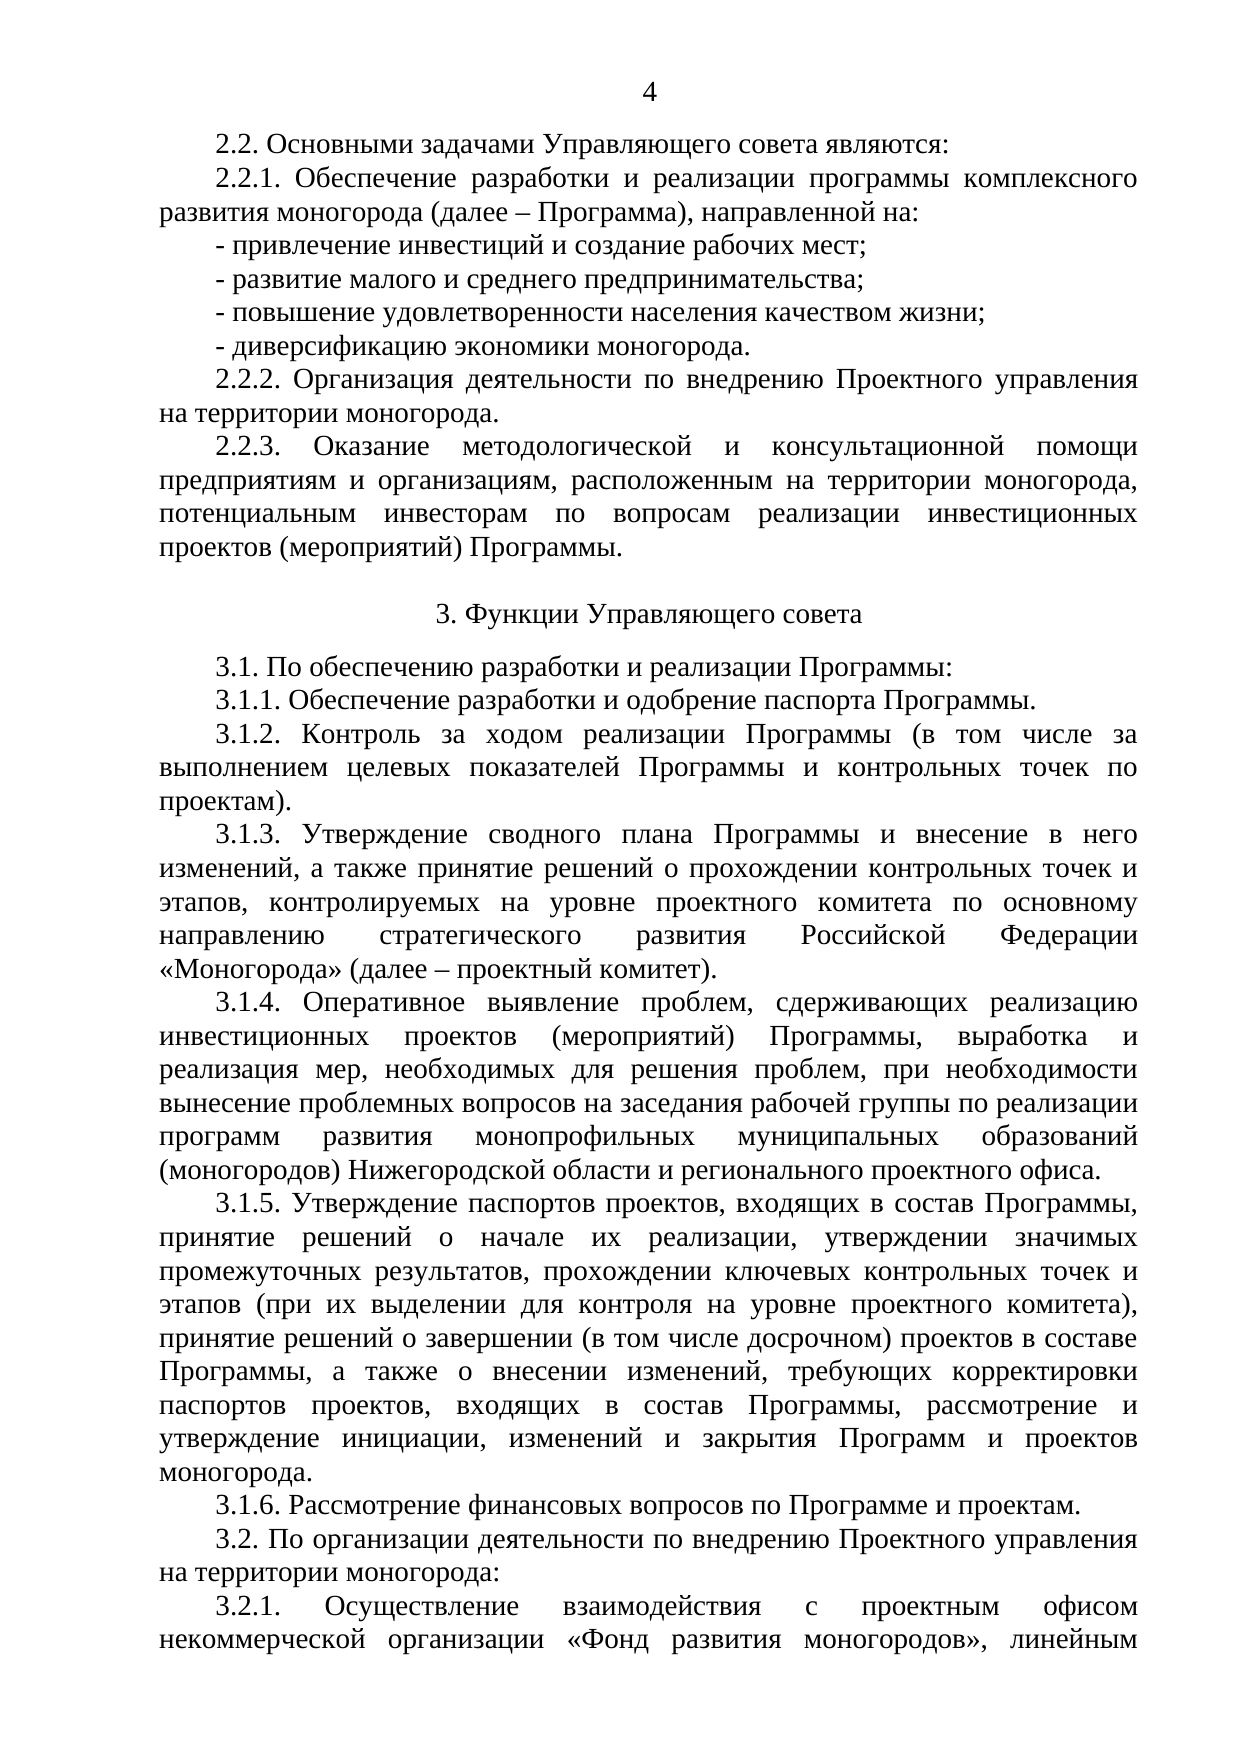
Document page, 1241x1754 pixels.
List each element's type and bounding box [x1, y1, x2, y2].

table_header [136, 127, 1163, 1655]
